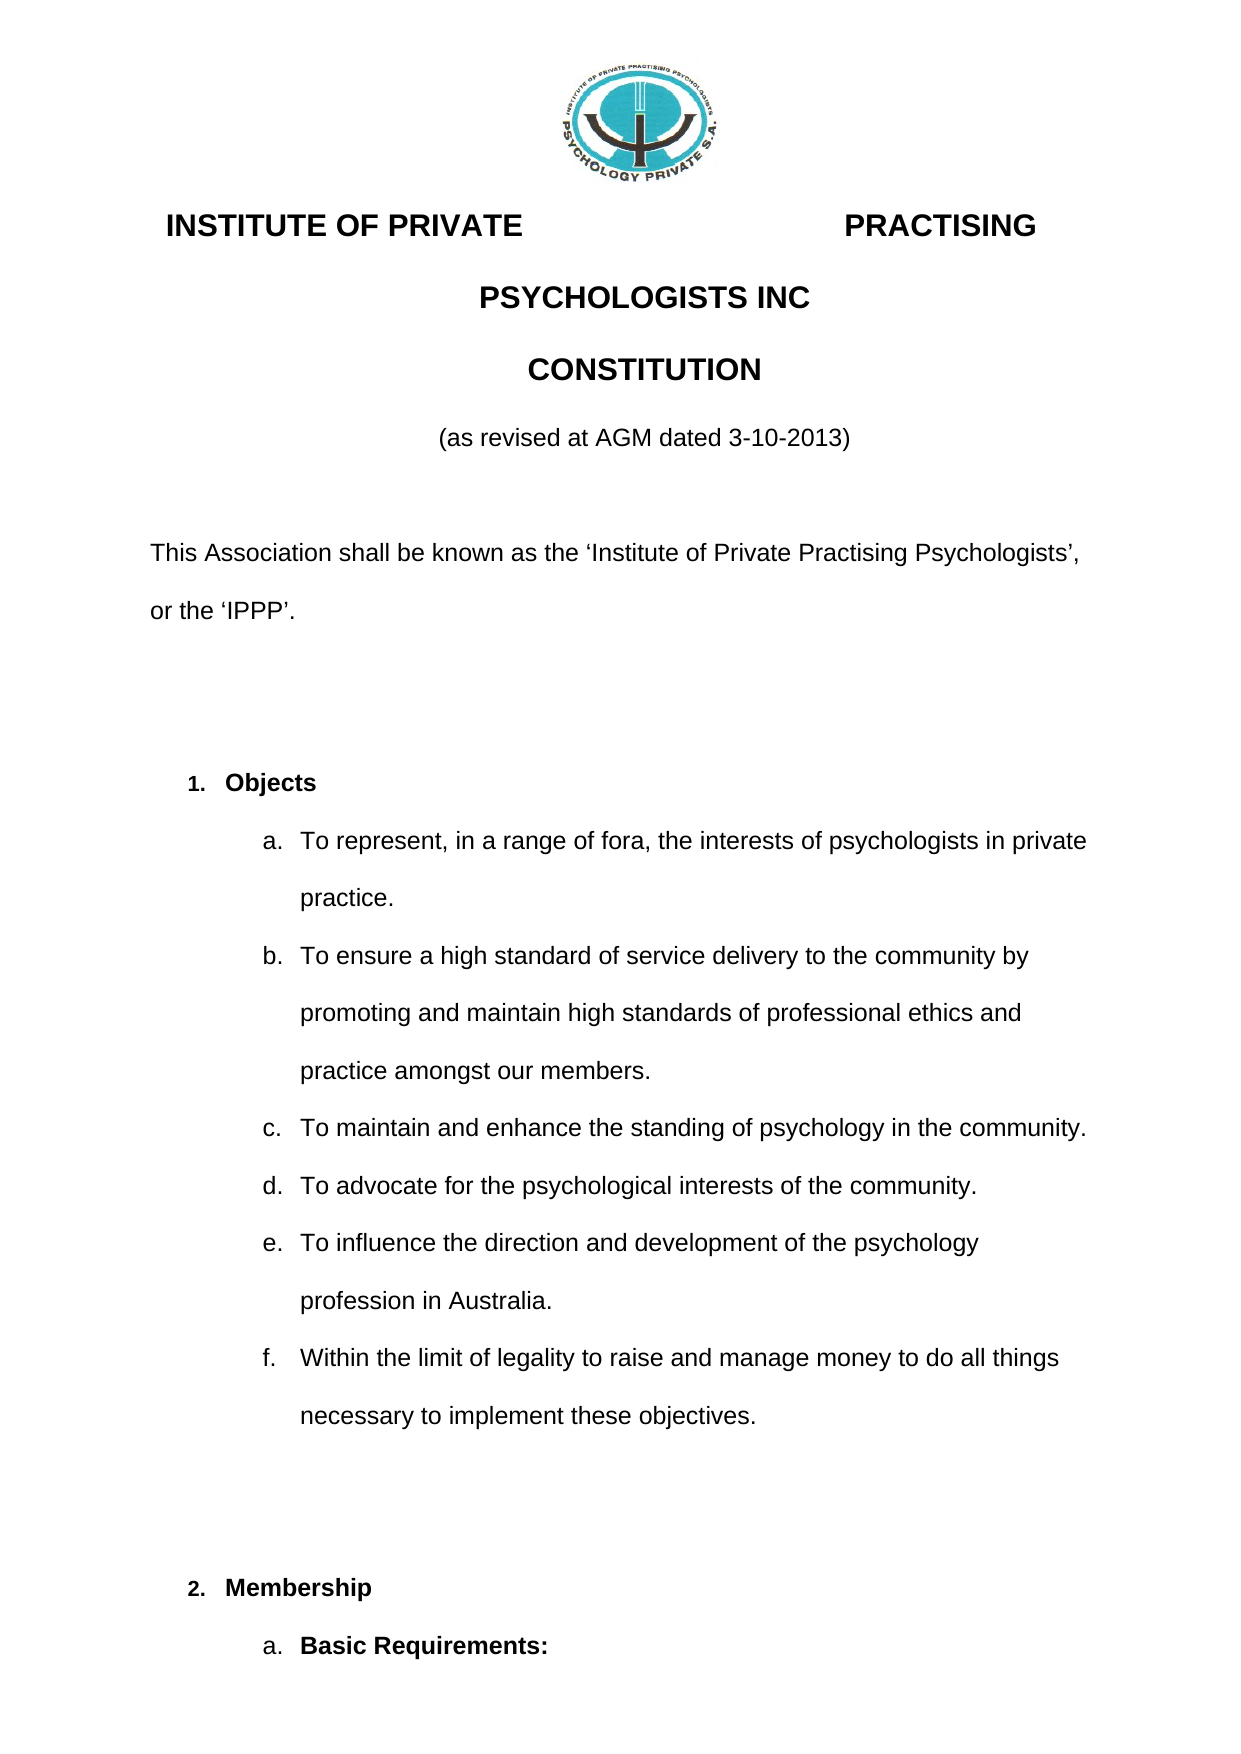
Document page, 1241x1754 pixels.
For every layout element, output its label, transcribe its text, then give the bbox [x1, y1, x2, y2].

text This Association shall be known as the ‘Institute of Private Practising Psychologists’, [150, 538, 1139, 567]
list To maintain and enhance the standing of psychology in the community. [262, 1113, 1090, 1142]
list Within the limit of legality to raise and manage money to do all things necessary to implement these objectives. [262, 1343, 1090, 1429]
text (as revised at AGM dated 3-10-2013) [150, 423, 1139, 452]
list To advocate for the psychological interests of the community. [262, 1171, 1090, 1199]
list To ensure a high standard of service delivery to the community by promoting and maintain high standards of professional ethics and practice amongst our members. [262, 941, 1090, 1084]
list Basic Requirements: [262, 1631, 1139, 1659]
text INSTITUTE OF PRIVATE PRACTISING PSYCHOLOGISTS INC [150, 207, 1139, 315]
picture [557, 44, 726, 189]
list To influence the direction and development of the psychology profession in Australia. [262, 1228, 1090, 1314]
list Objects [187, 768, 1090, 797]
list Membership [187, 1573, 1139, 1602]
text CONSTITUTION [150, 351, 1139, 387]
text or the ‘IPPP’. [150, 596, 1139, 624]
list To represent, in a range of fora, the interests of psychologists in private practice. [262, 826, 1090, 912]
